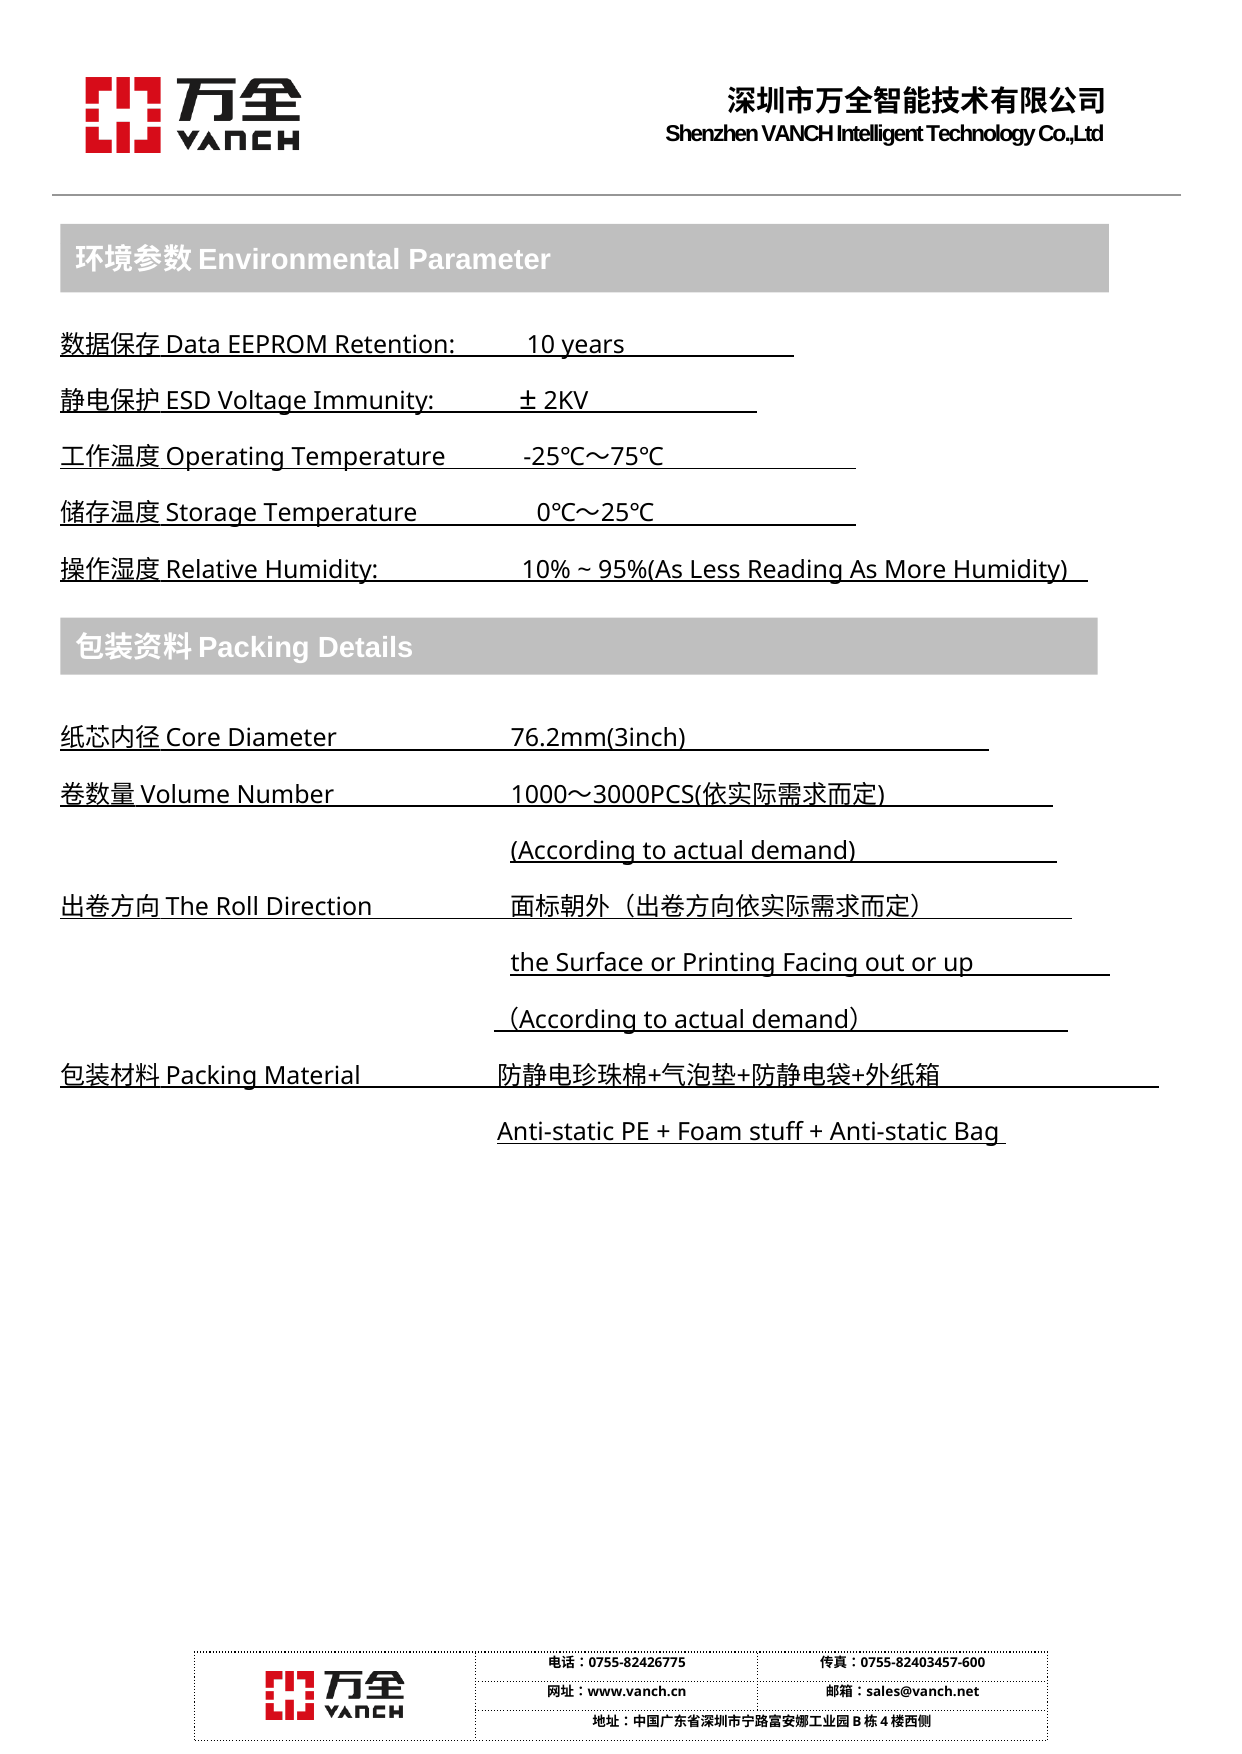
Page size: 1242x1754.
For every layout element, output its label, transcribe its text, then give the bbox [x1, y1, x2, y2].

text 卷数量Volume Number 1000～3000PCS(依实际需求而定) [60, 758, 1173, 814]
text (According to actual demand) [60, 814, 1173, 871]
text 包装材料Packing Material 防静电珍珠棉+气泡垫+防静电袋+外纸箱 [60, 1039, 1173, 1096]
picture [85, 77, 302, 153]
text 工作温度Operating Temperature -25℃～75℃ [60, 421, 1173, 477]
text 储存温度Storage Temperature 0℃～25℃ [60, 477, 1173, 533]
text 操作湿度Relative Humidity: 10% ~ 95%(As Less Reading As More Humidity) [60, 533, 1173, 589]
text Anti-static PE + Foam stuff + Anti-static Bag [60, 1096, 1173, 1152]
text 数据保存Data EEPROM Retention: 10 years [60, 308, 1173, 364]
text 静电保护ESD Voltage Immunity: ± 2KV [60, 364, 1173, 421]
picture [265, 1671, 405, 1720]
text 纸芯内径Core Diameter 76.2mm(3inch) [60, 702, 1173, 758]
text 出卷方向The Roll Direction 面标朝外（出卷方向依实际需求而定） [60, 871, 1173, 927]
text the Surface or Printing Facing out or up （According to actual demand） [60, 927, 1173, 1039]
